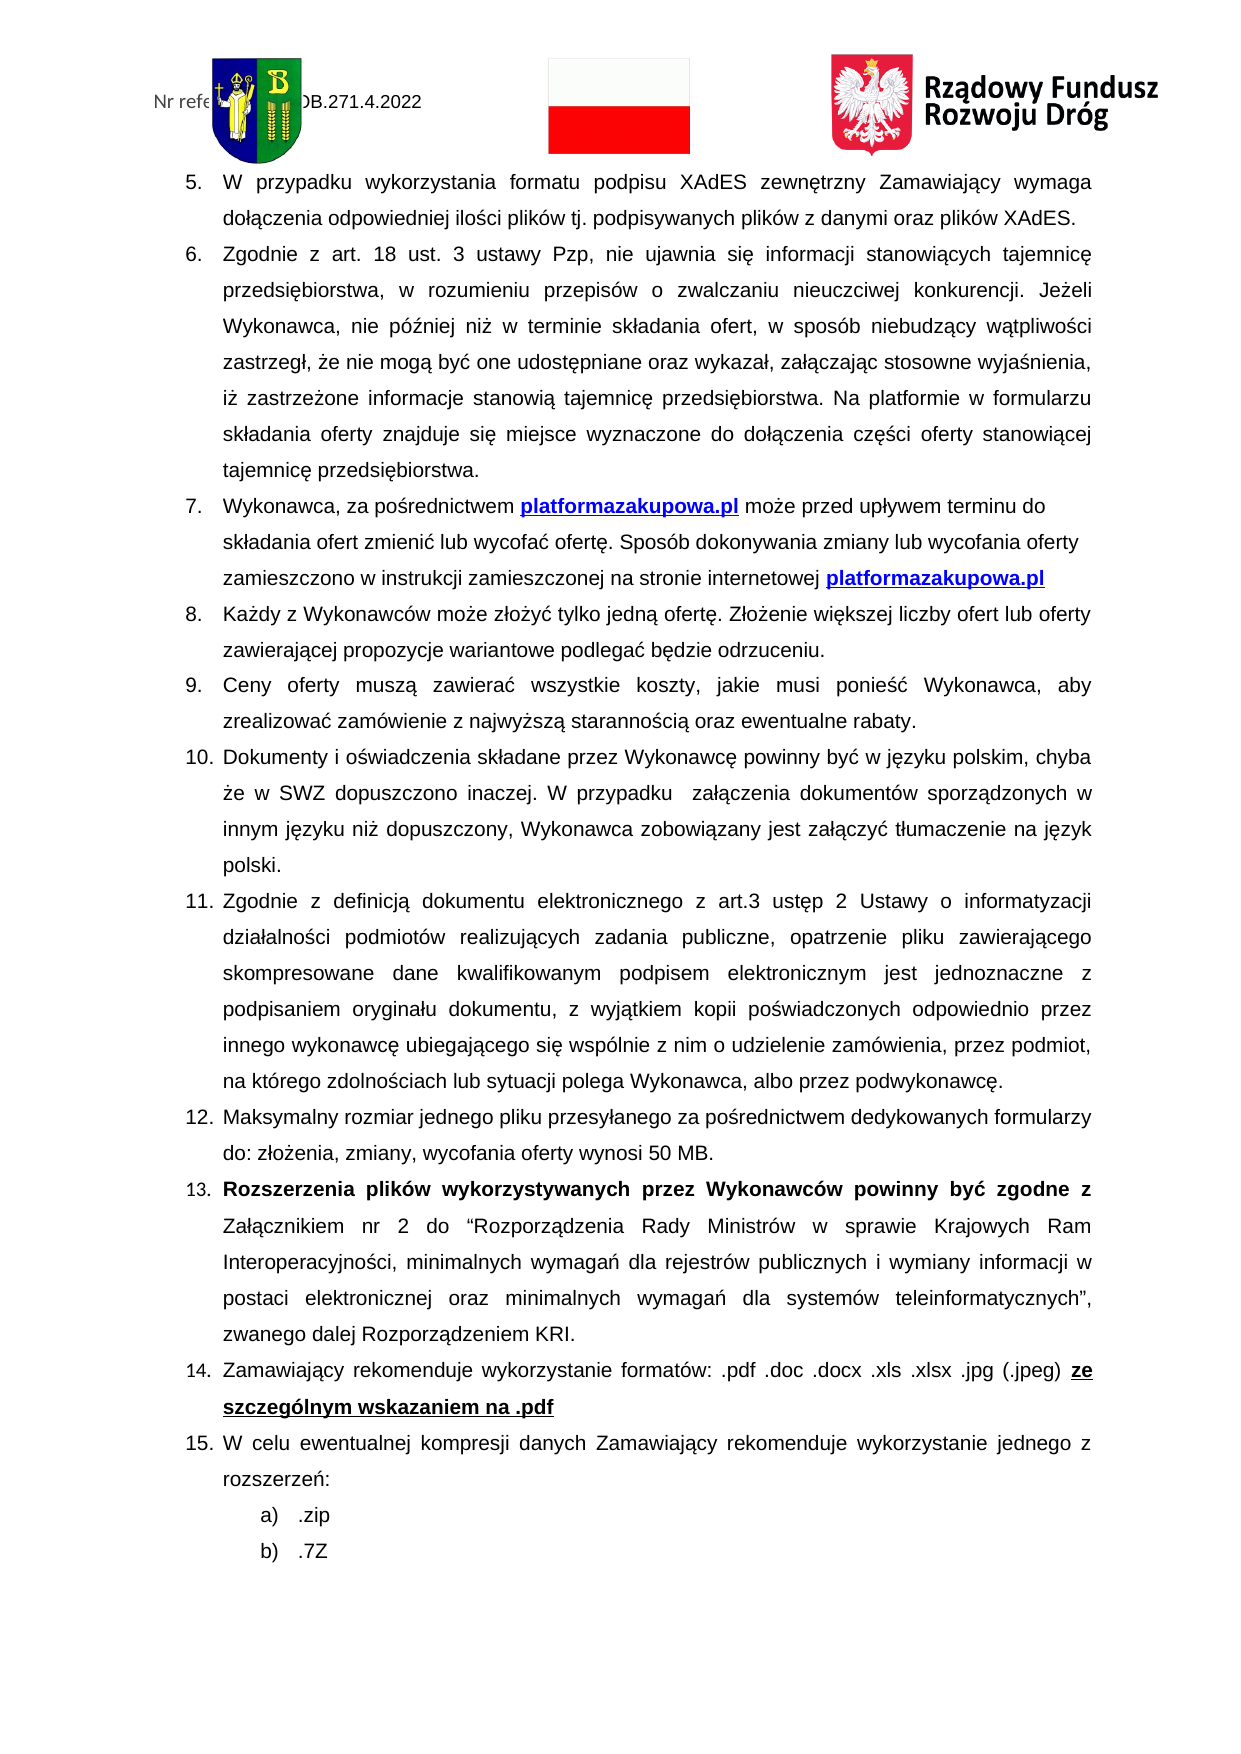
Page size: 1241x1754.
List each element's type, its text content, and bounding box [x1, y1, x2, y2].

list Każdy z Wykonawców może złożyć tylko jedną ofertę. Złożenie większej liczby ofert lub oferty zawierającej propozycje wariantowe podlegać będzie odrzuceniu. [185, 601, 1093, 661]
list Zgodnie z definicją dokumentu elektronicznego z art.3 ustęp 2 Ustawy o informatyzacji działalności podmiotów realizujących zadania publiczne, opatrzenie pliku zawierającego skompresowane dane kwalifikowanym podpisem elektronicznym jest jednoznaczne z podpisaniem oryginału dokumentu, z wyjątkiem kopii poświadczonych odpowiednio przez innego wykonawcę ubiegającego się wspólnie z nim o udzielenie zamówienia, przez podmiot, na którego zdolnościach lub sytuacji polega Wykonawca, albo przez podwykonawcę. [185, 889, 1093, 1093]
list Wykonawca, za pośrednictwem platformazakupowa.pl może przed upływem terminu do składania ofert zmienić lub wycofać ofertę. Sposób dokonywania zmiany lub wycofania oferty zamieszczono w instrukcji zamieszczonej na stronie internetowej platformazakupowa.pl [185, 494, 1093, 589]
list Rozszerzenia plików wykorzystywanych przez Wykonawców powinny być zgodne z Załącznikiem nr 2 do “Rozporządzenia Rady Ministrów w sprawie Krajowych Ram Interoperacyjności, minimalnych wymagań dla rejestrów publicznych i wymiany informacji w postaci elektronicznej oraz minimalnych wymagań dla systemów teleinformatycznych”, zwanego dalej Rozporządzeniem KRI. [185, 1176, 1093, 1346]
list Dokumenty i oświadczenia składane przez Wykonawcę powinny być w języku polskim, chyba że w SWZ dopuszczono inaczej. W przypadku załączenia dokumentów sporządzonych w innym języku niż dopuszczony, Wykonawca zobowiązany jest załączyć tłumaczenie na język polski. [185, 745, 1093, 877]
picture [209, 56, 304, 166]
list .zip [260, 1503, 1093, 1527]
list Maksymalny rozmiar jednego pliku przesyłanego za pośrednictwem dedykowanych formularzy do: złożenia, zmiany, wycofania oferty wynosi 50 MB. [185, 1104, 1093, 1164]
list W przypadku wykorzystania formatu podpisu XAdES zewnętrzny Zamawiający wymaga dołączenia odpowiedniej ilości plików tj. podpisywanych plików z danymi oraz plików XAdES. [185, 170, 1093, 230]
list .7Z [260, 1539, 1093, 1563]
list Ceny oferty muszą zawierać wszystkie koszty, jakie musi ponieść Wykonawca, aby zrealizować zamówienie z najwyższą starannością oraz ewentualne rabaty. [185, 673, 1093, 733]
list W celu ewentualnej kompresji danych Zamawiający rekomenduje wykorzystanie jednego z rozszerzeń: [185, 1431, 1093, 1491]
list Zamawiający rekomenduje wykorzystanie formatów: .pdf .doc .docx .xls .xlsx .jpg (.jpeg) ze szczególnym wskazaniem na .pdf [185, 1358, 1093, 1419]
picture [823, 46, 1164, 159]
list Zgodnie z art. 18 ust. 3 ustawy Pzp, nie ujawnia się informacji stanowiących tajemnicę przedsiębiorstwa, w rozumieniu przepisów o zwalczaniu nieuczciwej konkurencji. Jeżeli Wykonawca, nie później niż w terminie składania ofert, w sposób niebudzący wątpliwości zastrzegł, że nie mogą być one udostępniane oraz wykazał, załączając stosowne wyjaśnienia, iż zastrzeżone informacje stanowią tajemnicę przedsiębiorstwa. Na platformie w formularzu składania oferty znajduje się miejsce wyznaczone do dołączenia części oferty stanowiącej tajemnicę przedsiębiorstwa. [185, 242, 1093, 482]
picture [544, 56, 694, 159]
